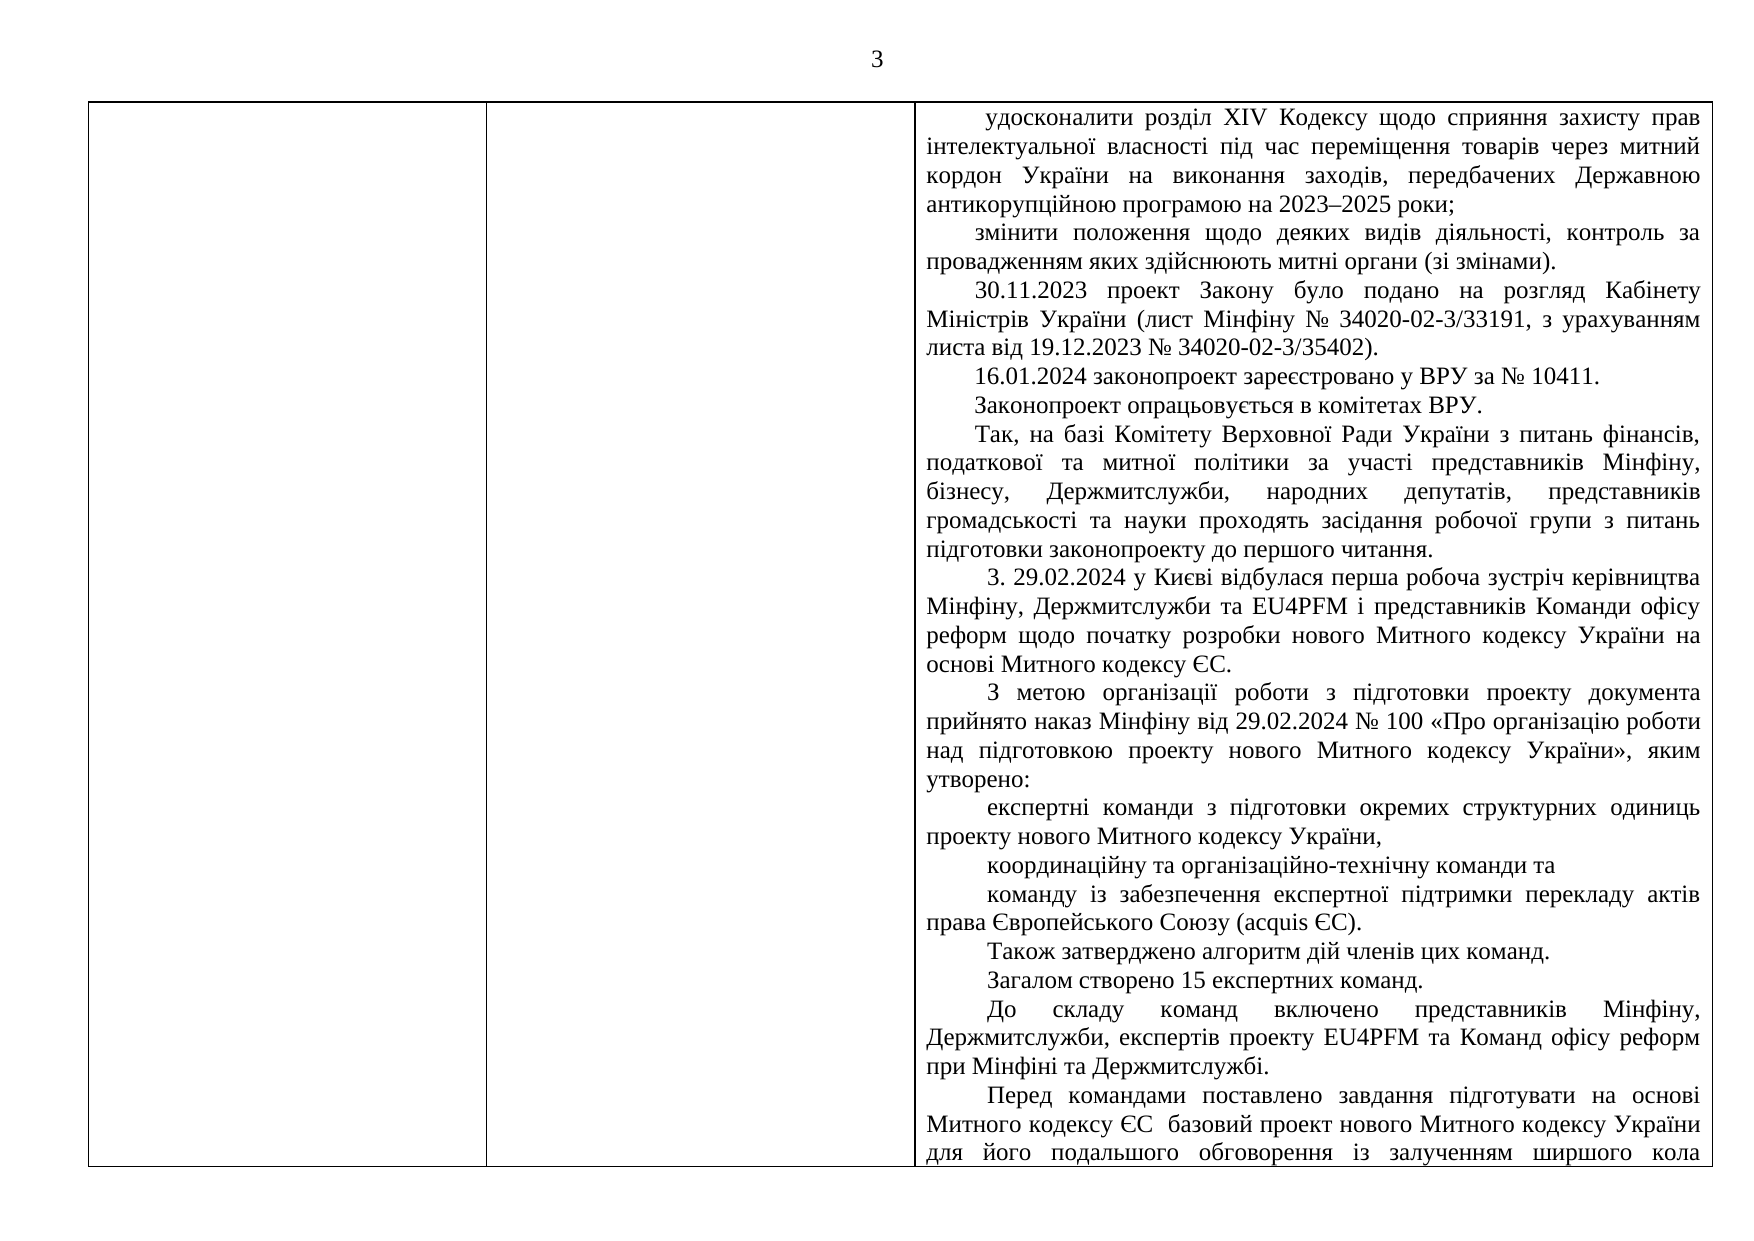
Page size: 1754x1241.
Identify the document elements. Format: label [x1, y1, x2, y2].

table_cell [487, 103, 914, 1166]
